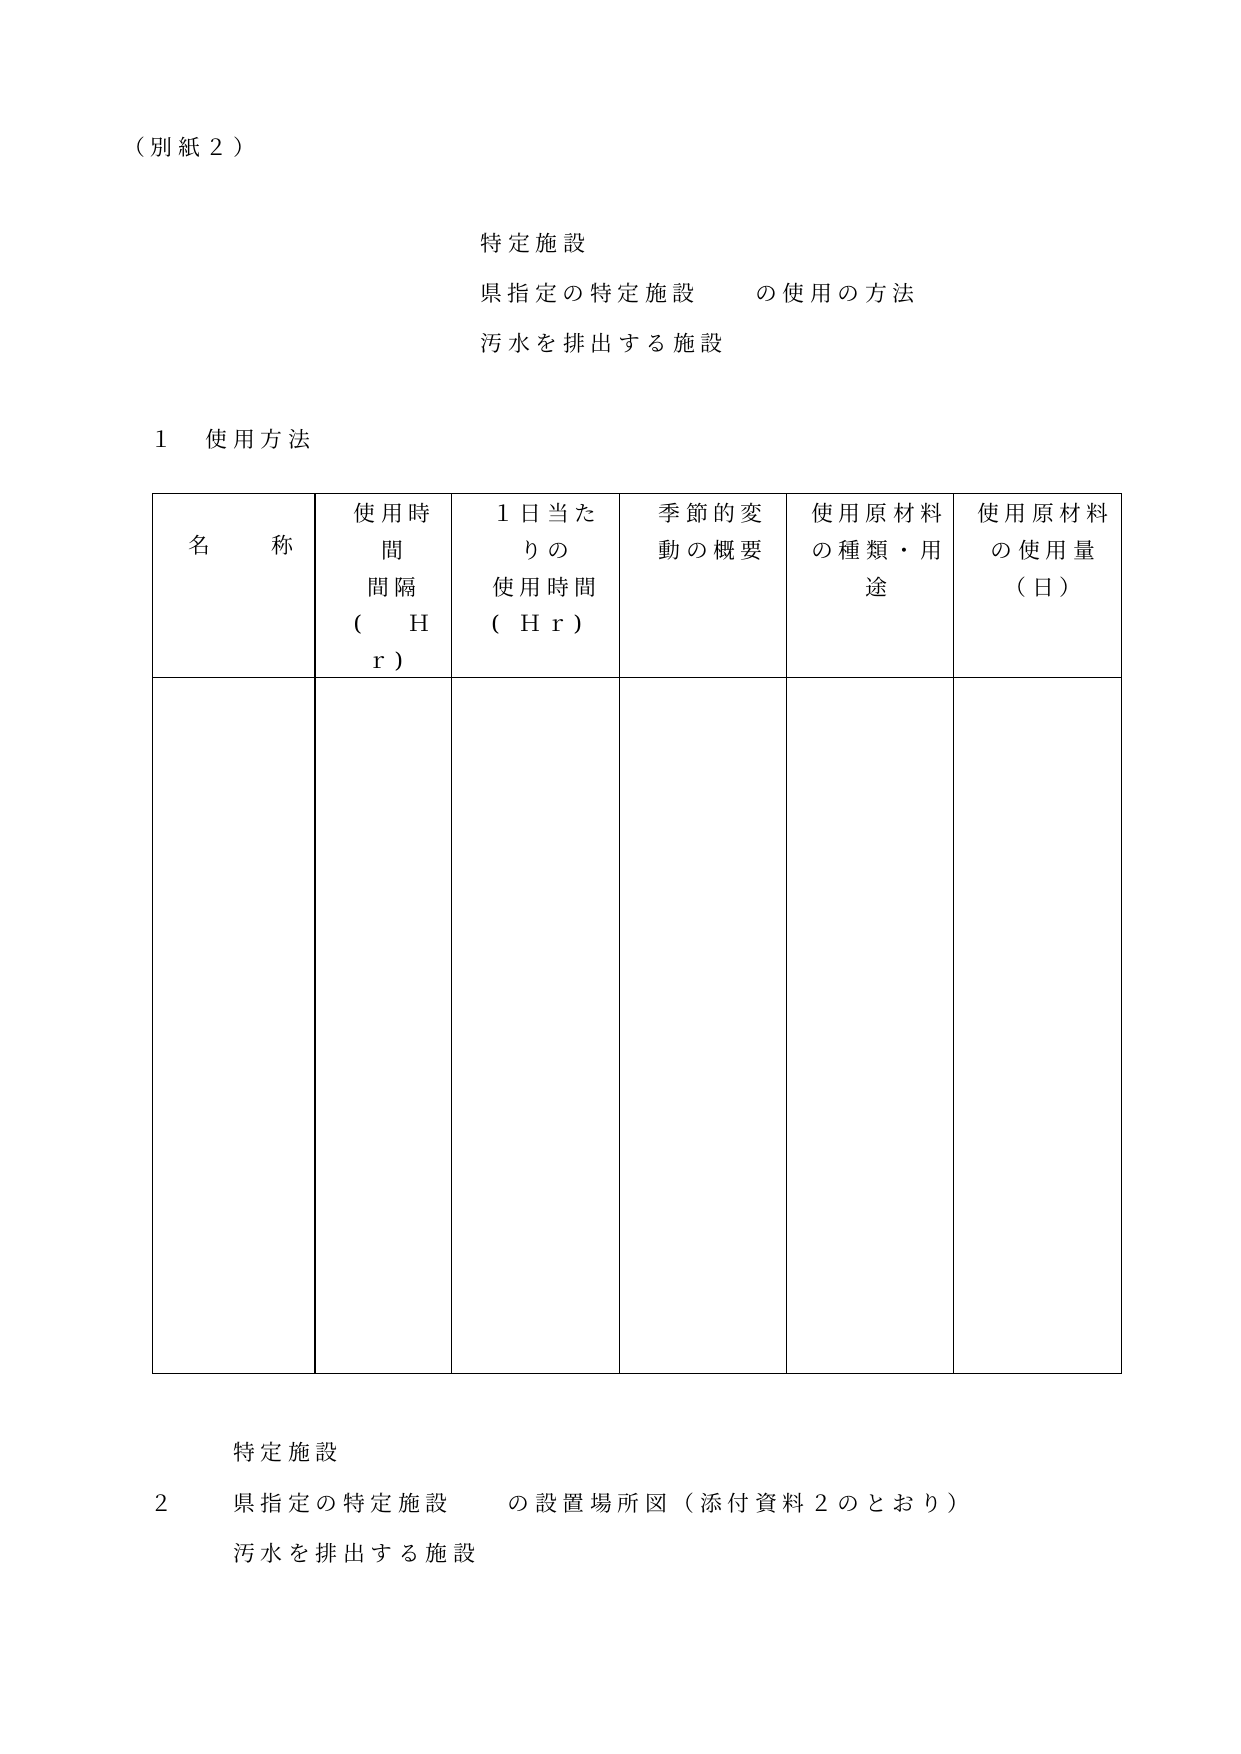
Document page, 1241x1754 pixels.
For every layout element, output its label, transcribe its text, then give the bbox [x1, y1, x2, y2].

table_cell [620, 678, 786, 1373]
text ２ 県指定の特定施設 の設置場所図（添付資料２のとおり） [123, 1483, 1141, 1520]
table_header 名 称 [153, 494, 314, 677]
text 県指定の特定施設 の使用の方法 [123, 274, 1141, 310]
table_header 季節的変動の概要 [620, 494, 786, 677]
table_cell [954, 678, 1121, 1373]
table_header 使用原材料の使用量（日） [954, 494, 1121, 677]
table_cell [787, 678, 953, 1373]
table_header 使用原材料の種類・用途 [787, 494, 953, 677]
table_cell [316, 678, 451, 1373]
text 特定施設 [123, 1410, 1141, 1483]
text 特定施設 [123, 201, 1141, 274]
table_header 使用時間 間隔(Ｈｒ) [316, 494, 451, 677]
text （別紙２） [123, 127, 1141, 164]
text 汚水を排出する施設 [123, 1520, 1141, 1593]
text １ 使用方法 [123, 420, 1141, 456]
table_header １日当たりの 使用時間(Ｈｒ) [452, 494, 619, 677]
table_cell [452, 678, 619, 1373]
text 汚水を排出する施設 [123, 310, 1141, 383]
table_cell [153, 678, 314, 1373]
